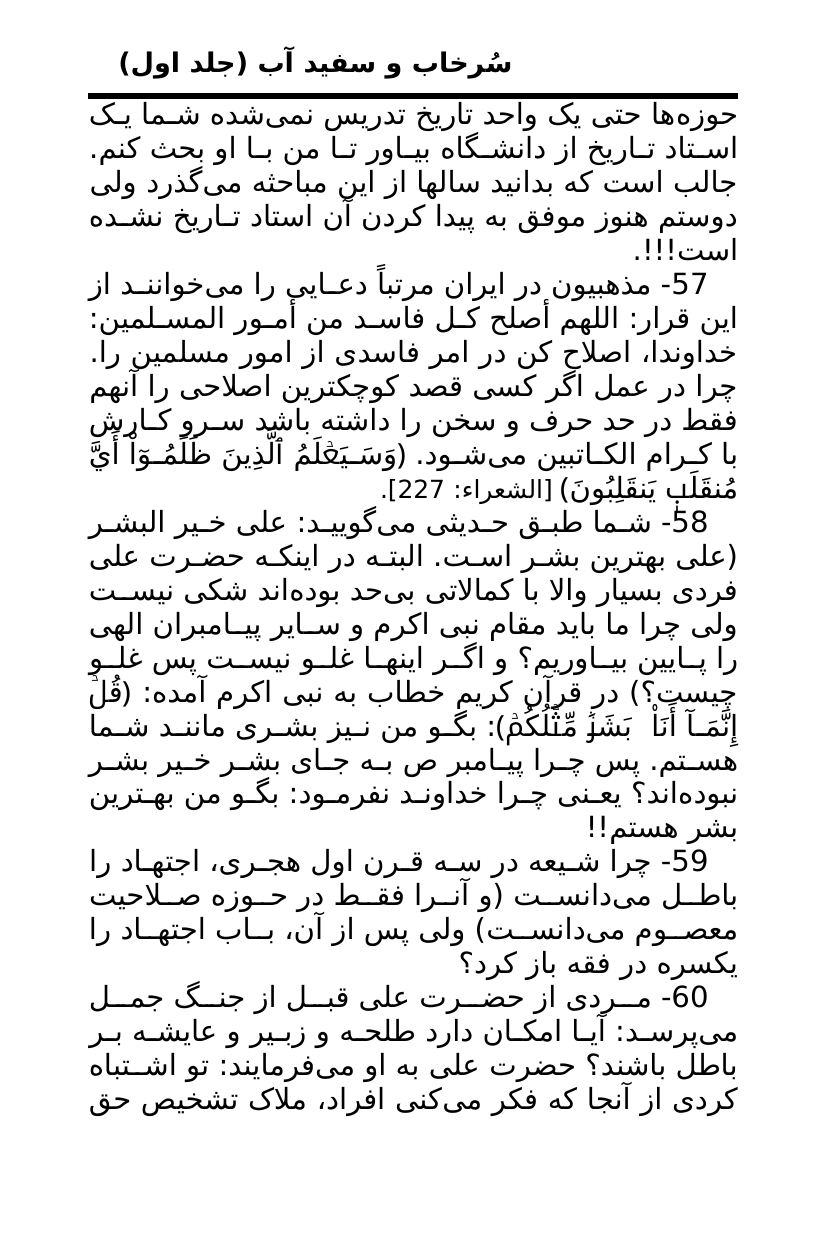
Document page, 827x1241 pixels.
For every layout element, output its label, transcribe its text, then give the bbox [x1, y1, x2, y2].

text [89, 98, 738, 267]
text 59- چرا شیعه در سه قرن اول هجری، اجتهاد را باطل می‌دانست (و آنرا فقط در حوزه صلاحیت معصوم می‌دانست) ولی پس از آن، باب اجتهاد را یکسره در فقه باز کرد؟ [89, 845, 738, 981]
text 57- مذهبیون در ایران مرتباً دعایی را می‌خوانند از این قرار: اللهم أصلح کل فاسد من أمور المسلمین: خداوندا، اصلاح کن در امر فاسدی از امور مسلمین را. چرا در عمل اگر کسی قصد کوچکترین اصلاحی را آنهم فقط در حد حرف و سخن را داشته باشد سرو کارش با کرام الکاتبین می‌شود. ﴿وَسَيَعۡلَمُ ٱلَّذِينَ ظَلَمُوٓاْ أَيَّ مُنقَلَبٖ يَنقَلِبُونَ﴾ [الشعراء: 227]. [89, 267, 738, 505]
text 58- شما طبق حدیثی می‌گویید: علی خیر البشر (علی بهترین بشر است. البته در اینکه حضرت علی فردی بسیار والا با کمالاتی بی‌حد بوده‌اند شکی نیست ولی چرا ما باید مقام نبی اکرم و سایر پیامبران الهی را پایین بیاوریم؟ و اگر اینها غلو نیست پس غلو چیست؟) در قرآن کریم خطاب به نبی اکرم آمده: ﴿قُلۡ إِنَّمَآ أَنَا۠ بَشَرٞ مِّثۡلُكُمۡ﴾: بگو من نیز بشری مانند شما هستم. پس چرا پیامبر ص به جای بشر خیر بشر نبوده‌اند؟ یعنی چرا خداوند نفرمود: بگو من بهترین بشر هستم!! [89, 505, 738, 845]
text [89, 981, 738, 1116]
